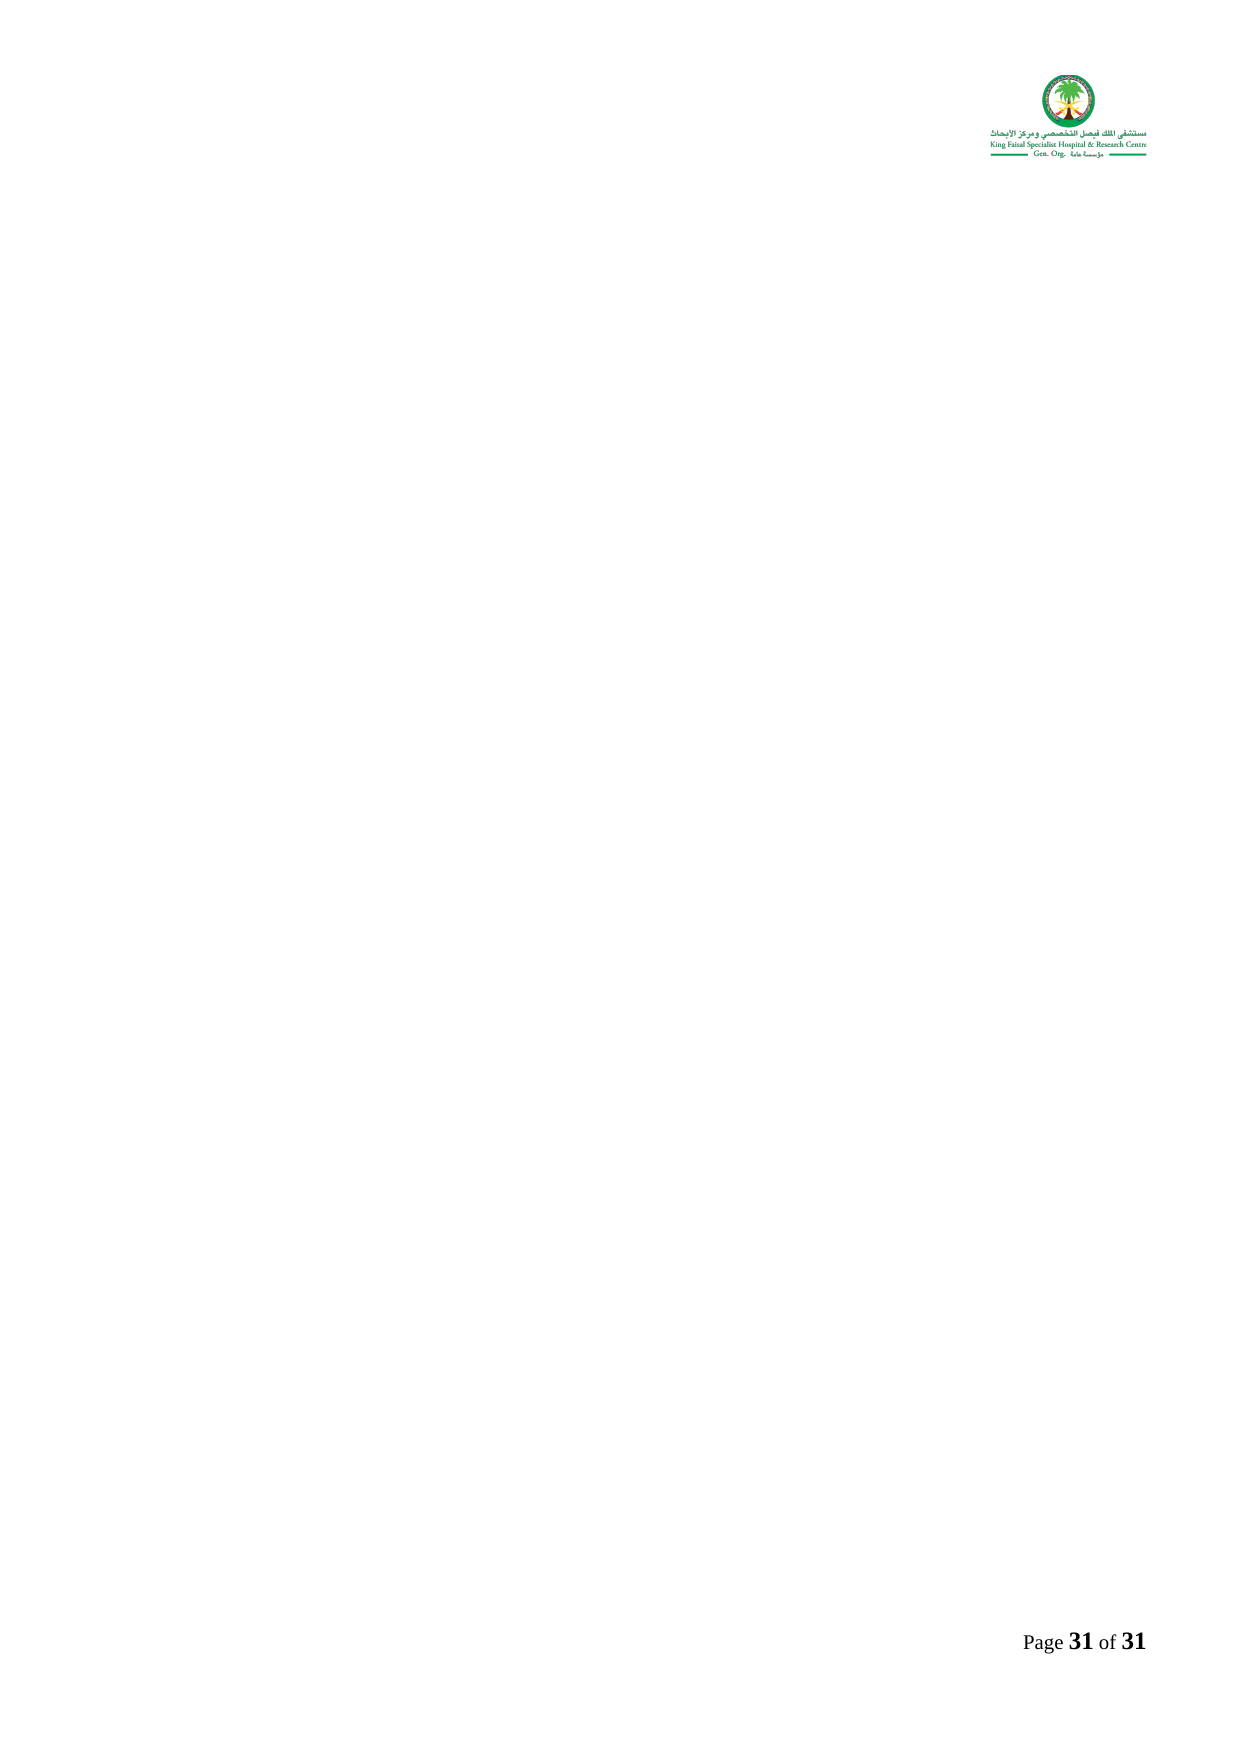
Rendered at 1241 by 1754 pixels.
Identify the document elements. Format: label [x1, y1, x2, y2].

picture [990, 75, 1147, 158]
